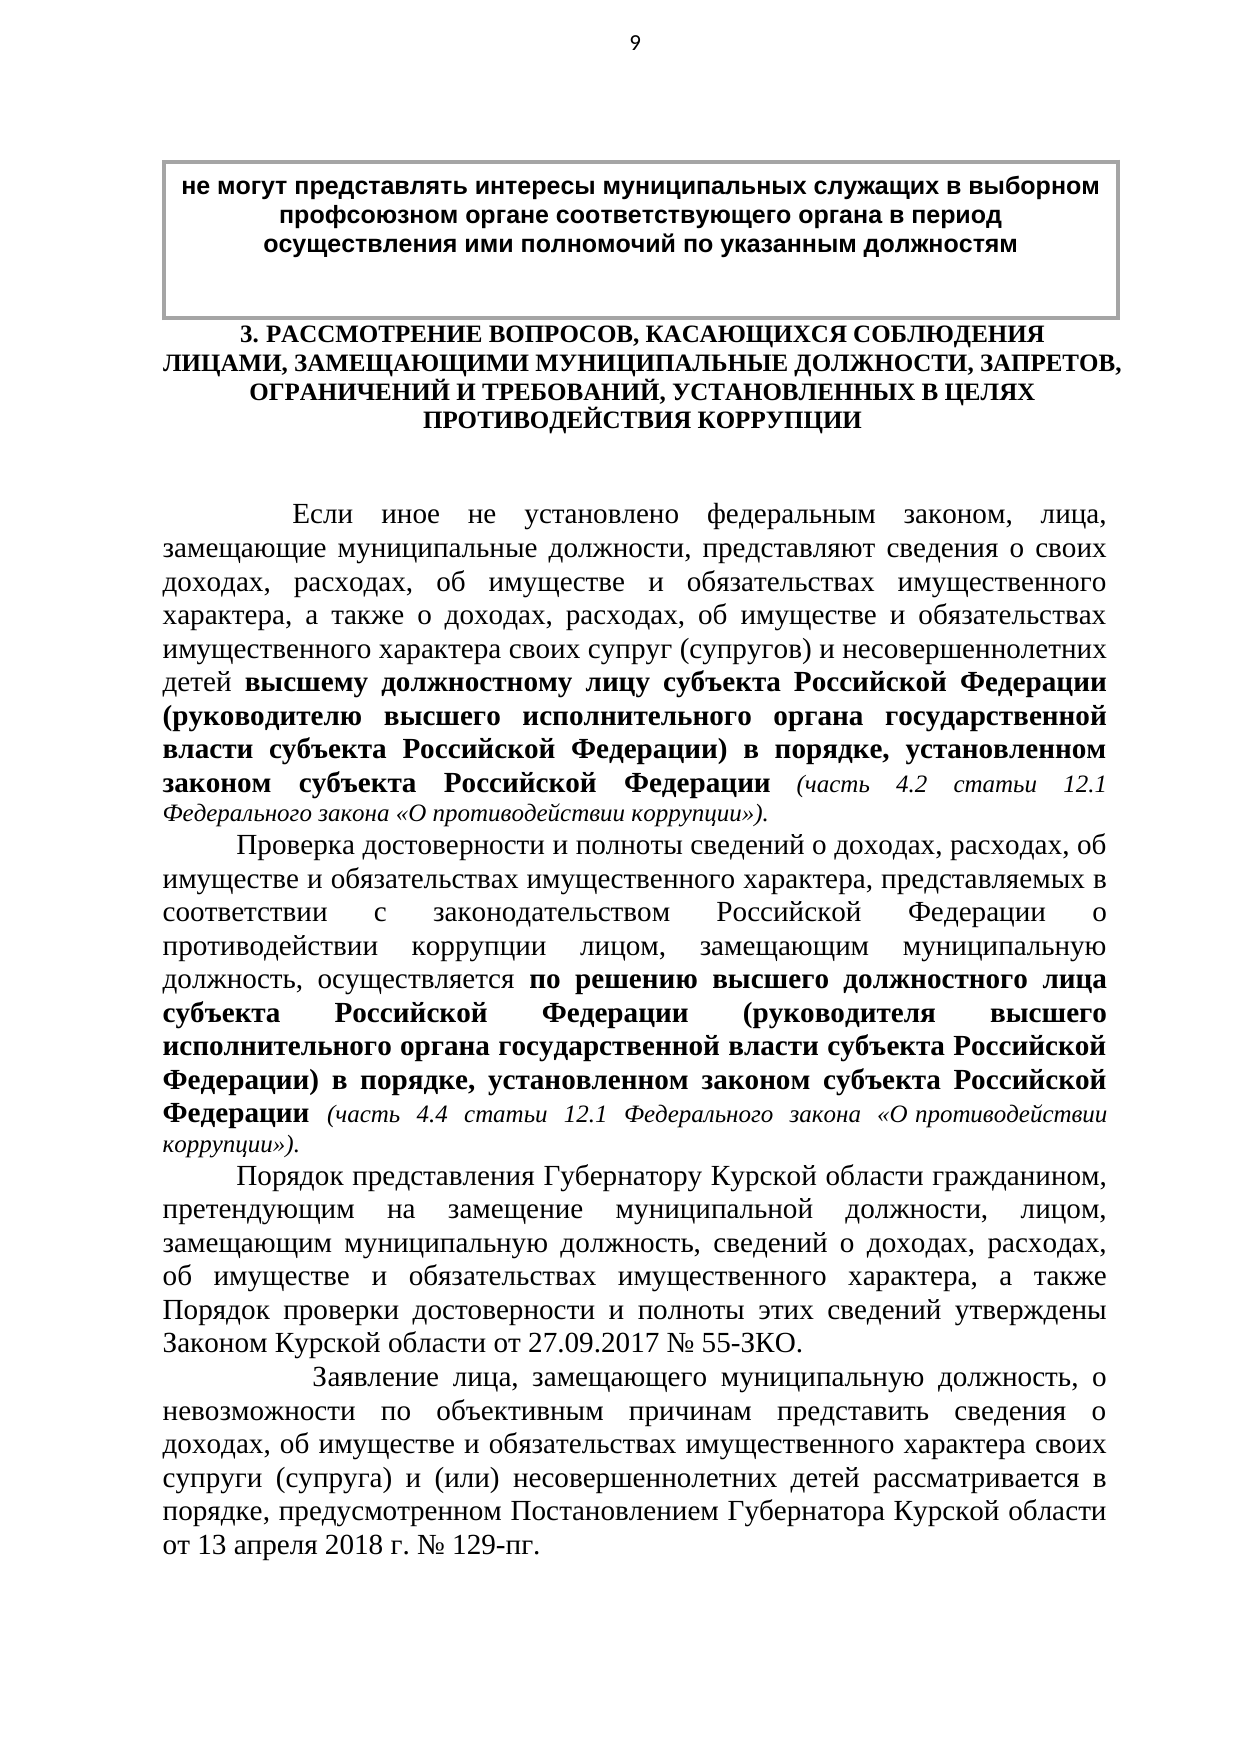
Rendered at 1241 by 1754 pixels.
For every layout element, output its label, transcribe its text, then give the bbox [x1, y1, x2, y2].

text Заявление лица, замещающего муниципальную должность, о невозможности по объективным причинам представить сведения о доходах, об имуществе и обязательствах имущественного характера своих супруги (супруга) и (или) несовершеннолетних детей рассматривается в порядке, предусмотренном Постановлением Губернатора Курской области от 13 апреля 2018 г. № 129-пг. [162, 1359, 1107, 1560]
text Если иное не установлено федеральным законом, лица, замещающие муниципальные должности, представляют сведения о своих доходах, расходах, об имуществе и обязательствах имущественного характера, а также о доходах, расходах, об имуществе и обязательствах имущественного характера своих супруг (супругов) и несовершеннолетних детей высшему должностному лицу субъекта Российской Федерации (руководителю высшего исполнительного органа государственной власти субъекта Российской Федерации) в порядке, установленном законом субъекта Российской Федерации (часть 4.2 статьи 12.1 Федерального закона «О противодействии коррупции»). [162, 497, 1107, 827]
text ЛИЦАМИ, ЗАМЕЩАЮЩИМИ МУНИЦИПАЛЬНЫЕ ДОЛЖНОСТИ, ЗАПРЕТОВ, ОГРАНИЧЕНИЙ И ТРЕБОВАНИЙ, УСТАНОВЛЕННЫХ В ЦЕЛЯХ ПРОТИВОДЕЙСТВИЯ КОРРУПЦИИ [162, 348, 1122, 434]
text Порядок представления Губернатору Курской области гражданином, претендующим на замещение муниципальной должности, лицом, замещающим муниципальную должность, сведений о доходах, расходах, об имуществе и обязательствах имущественного характера, а также Порядок проверки достоверности и полноты этих сведений утверждены Законом Курской области от 27.09.2017 № 55-ЗКО. [162, 1158, 1107, 1359]
text Проверка достоверности и полноты сведений о доходах, расходах, об имуществе и обязательствах имущественного характера, представляемых в соответствии с законодательством Российской Федерации о противодействии коррупции лицом, замещающим муниципальную должность, осуществляется по решению высшего должностного лица субъекта Российской Федерации (руководителя высшего исполнительного органа государственной власти субъекта Российской Федерации) в порядке, установленном законом субъекта Российской Федерации (часть 4.4 статьи 12.1 Федерального закона «О противодействии коррупции»). [162, 827, 1107, 1158]
text 3. РАССМОТРЕНИЕ ВОПРОСОВ, КАСАЮЩИХСЯ СОБЛЮДЕНИЯ [162, 319, 1122, 348]
